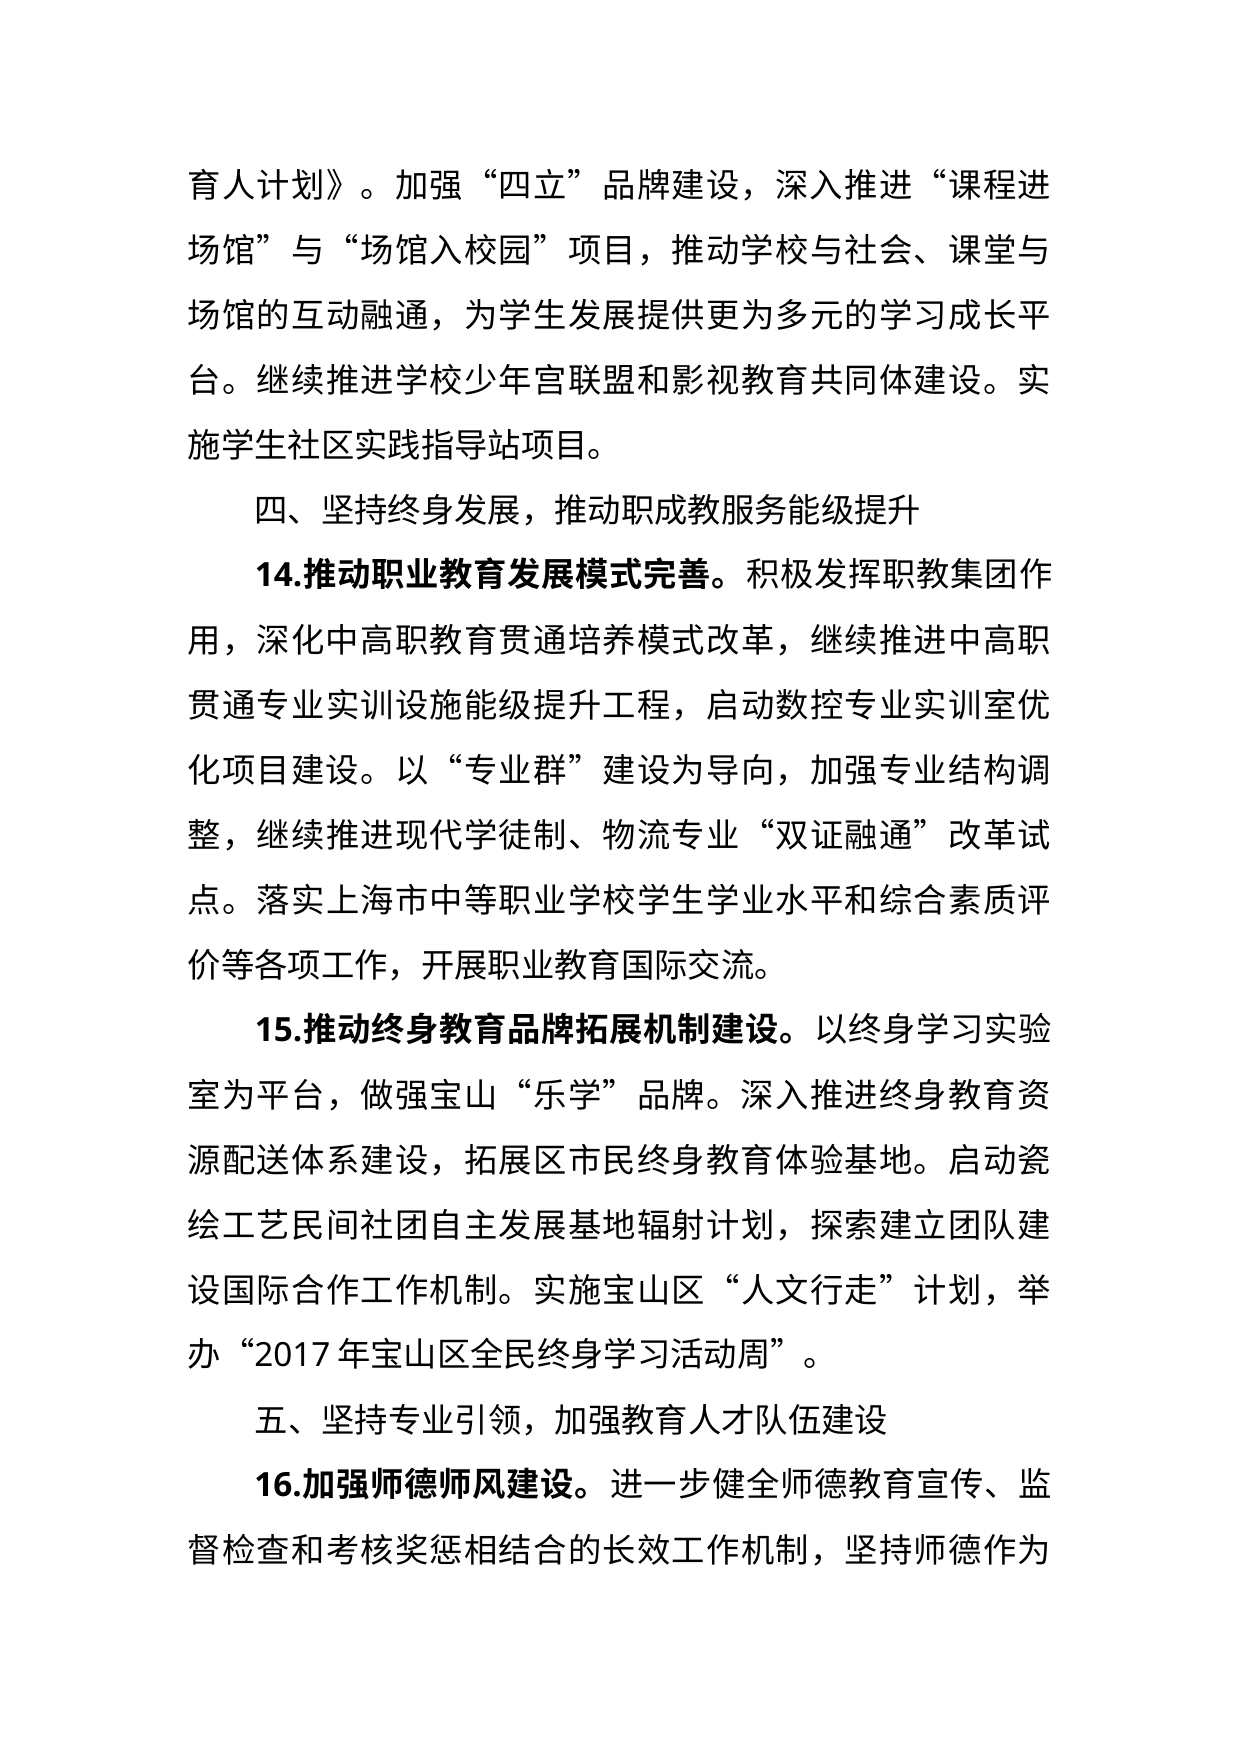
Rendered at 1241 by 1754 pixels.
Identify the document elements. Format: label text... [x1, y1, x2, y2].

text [187, 150, 1053, 475]
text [187, 1450, 1053, 1580]
text 五、坚持专业引领，加强教育人才队伍建设 [187, 1385, 1053, 1450]
text 14.推动职业教育发展模式完善。积极发挥职教集团作用，深化中高职教育贯通培养模式改革，继续推进中高职贯通专业实训设施能级提升工程，启动数控专业实训室优化项目建设。以“专业群”建设为导向，加强专业结构调整，继续推进现代学徒制、物流专业“双证融通”改革试点。落实上海市中等职业学校学生学业水平和综合素质评价等各项工作，开展职业教育国际交流。 [187, 540, 1053, 995]
text 15.推动终身教育品牌拓展机制建设。以终身学习实验室为平台，做强宝山“乐学”品牌。深入推进终身教育资源配送体系建设，拓展区市民终身教育体验基地。启动瓷绘工艺民间社团自主发展基地辐射计划，探索建立团队建设国际合作工作机制。实施宝山区“人文行走”计划，举办“2017年宝山区全民终身学习活动周”。 [187, 995, 1053, 1385]
text 四、坚持终身发展，推动职成教服务能级提升 [187, 475, 1053, 540]
